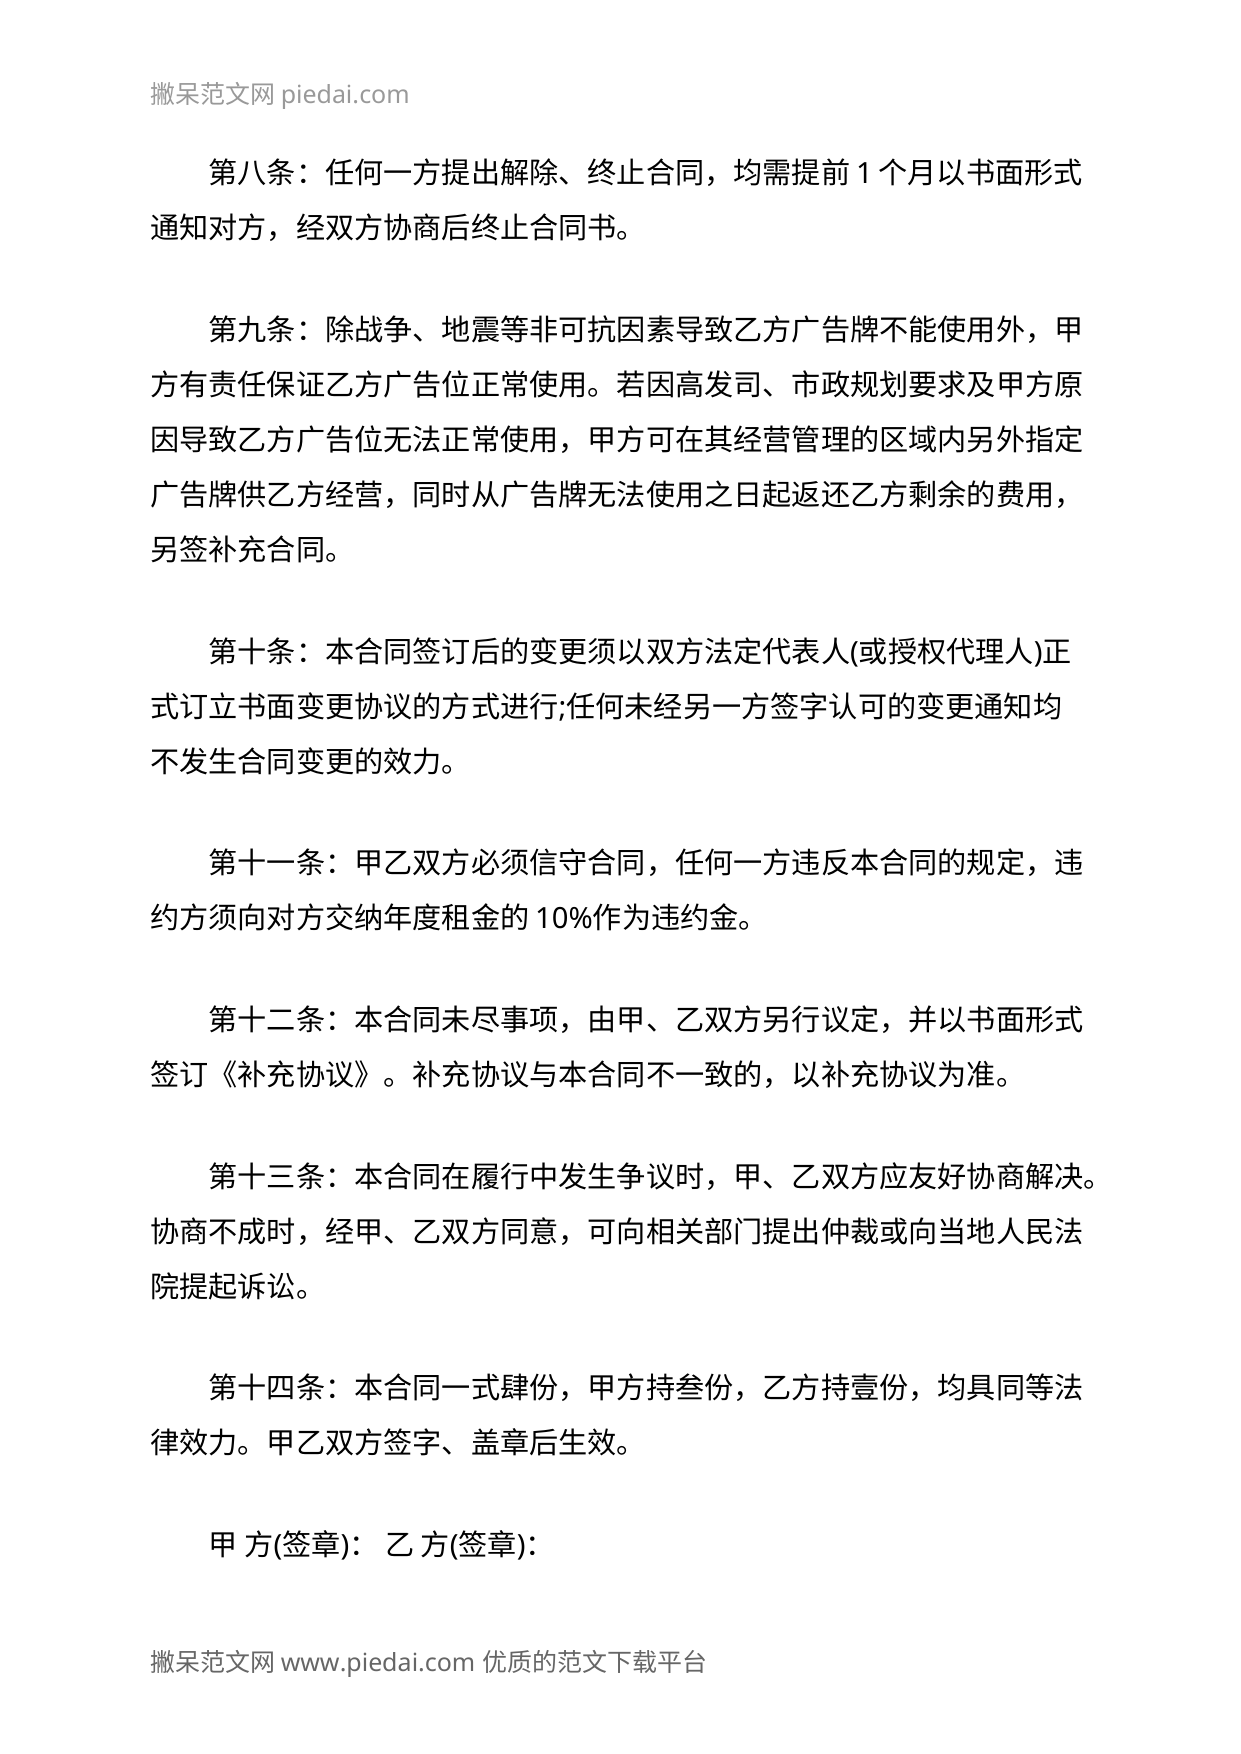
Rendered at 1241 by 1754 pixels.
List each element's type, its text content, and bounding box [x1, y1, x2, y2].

text 第十二条：本合同未尽事项，由甲、乙双方另行议定，并以书面形式签订《补充协议》。补充协议与本合同不一致的，以补充协议为准。 [150, 997, 1090, 1094]
text 第十条：本合同签订后的变更须以双方法定代表人(或授权代理人)正式订立书面变更协议的方式进行;任何未经另一方签字认可的变更通知均不发生合同变更的效力。 [150, 628, 1090, 780]
text 第十一条：甲乙双方必须信守合同，任何一方违反本合同的规定，违约方须向对方交纳年度租金的10%作为违约金。 [150, 840, 1090, 937]
text 第九条：除战争、地震等非可抗因素导致乙方广告牌不能使用外，甲方有责任保证乙方广告位正常使用。若因高发司、市政规划要求及甲方原因导致乙方广告位无法正常使用，甲方可在其经营管理的区域内另外指定广告牌供乙方经营，同时从广告牌无法使用之日起返还乙方剩余的费用，另签补充合同。 [150, 307, 1090, 569]
text 第十四条：本合同一式肆份，甲方持叁份，乙方持壹份，均具同等法律效力。甲乙双方签字、盖章后生效。 [150, 1365, 1090, 1462]
text 第八条：任何一方提出解除、终止合同，均需提前1个月以书面形式通知对方，经双方协商后终止合同书。 [150, 150, 1090, 247]
text 第十三条：本合同在履行中发生争议时，甲、乙双方应友好协商解决。协商不成时，经甲、乙双方同意，可向相关部门提出仲裁或向当地人民法院提起诉讼。 [150, 1153, 1090, 1306]
text 甲 方(签章)： 乙 方(签章)： [150, 1522, 1090, 1564]
